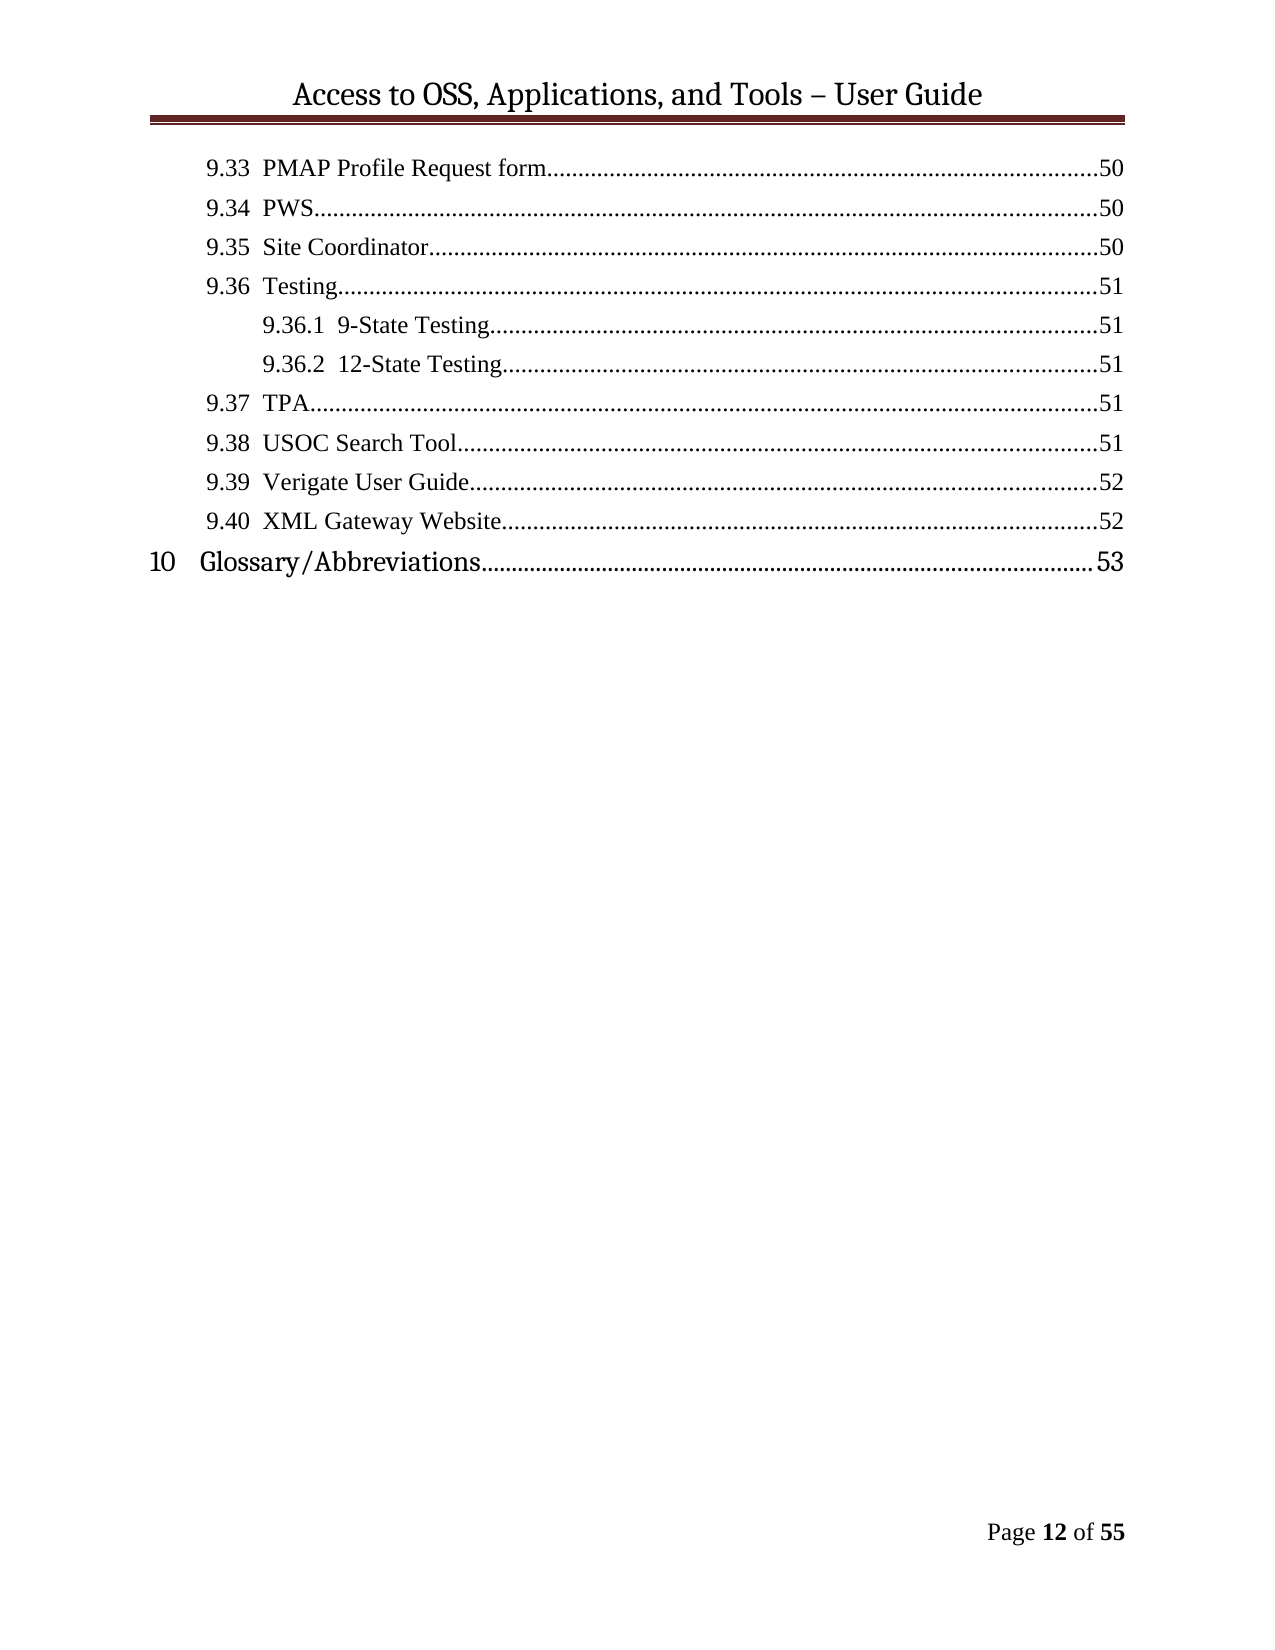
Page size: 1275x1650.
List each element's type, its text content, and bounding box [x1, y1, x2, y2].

text 9.33 PMAP Profile Request form 50 [206, 153, 1125, 182]
text 9.36 Testing 51 [206, 271, 1125, 300]
text 10 Glossary/Abbreviations 53 [150, 545, 1125, 579]
text 9.38 USOC Search Tool 51 [206, 428, 1125, 456]
text 9.39 Verigate User Guide 52 [206, 467, 1125, 496]
text 9.37 TPA 51 [206, 388, 1125, 417]
text 9.40 XML Gateway Website 52 [206, 506, 1125, 535]
text 9.34 PWS 50 [206, 193, 1125, 221]
text 9.36.2 12-State Testing 51 [262, 349, 1125, 378]
text 9.35 Site Coordinator 50 [206, 232, 1125, 261]
text 9.36.1 9-State Testing 51 [262, 310, 1125, 339]
